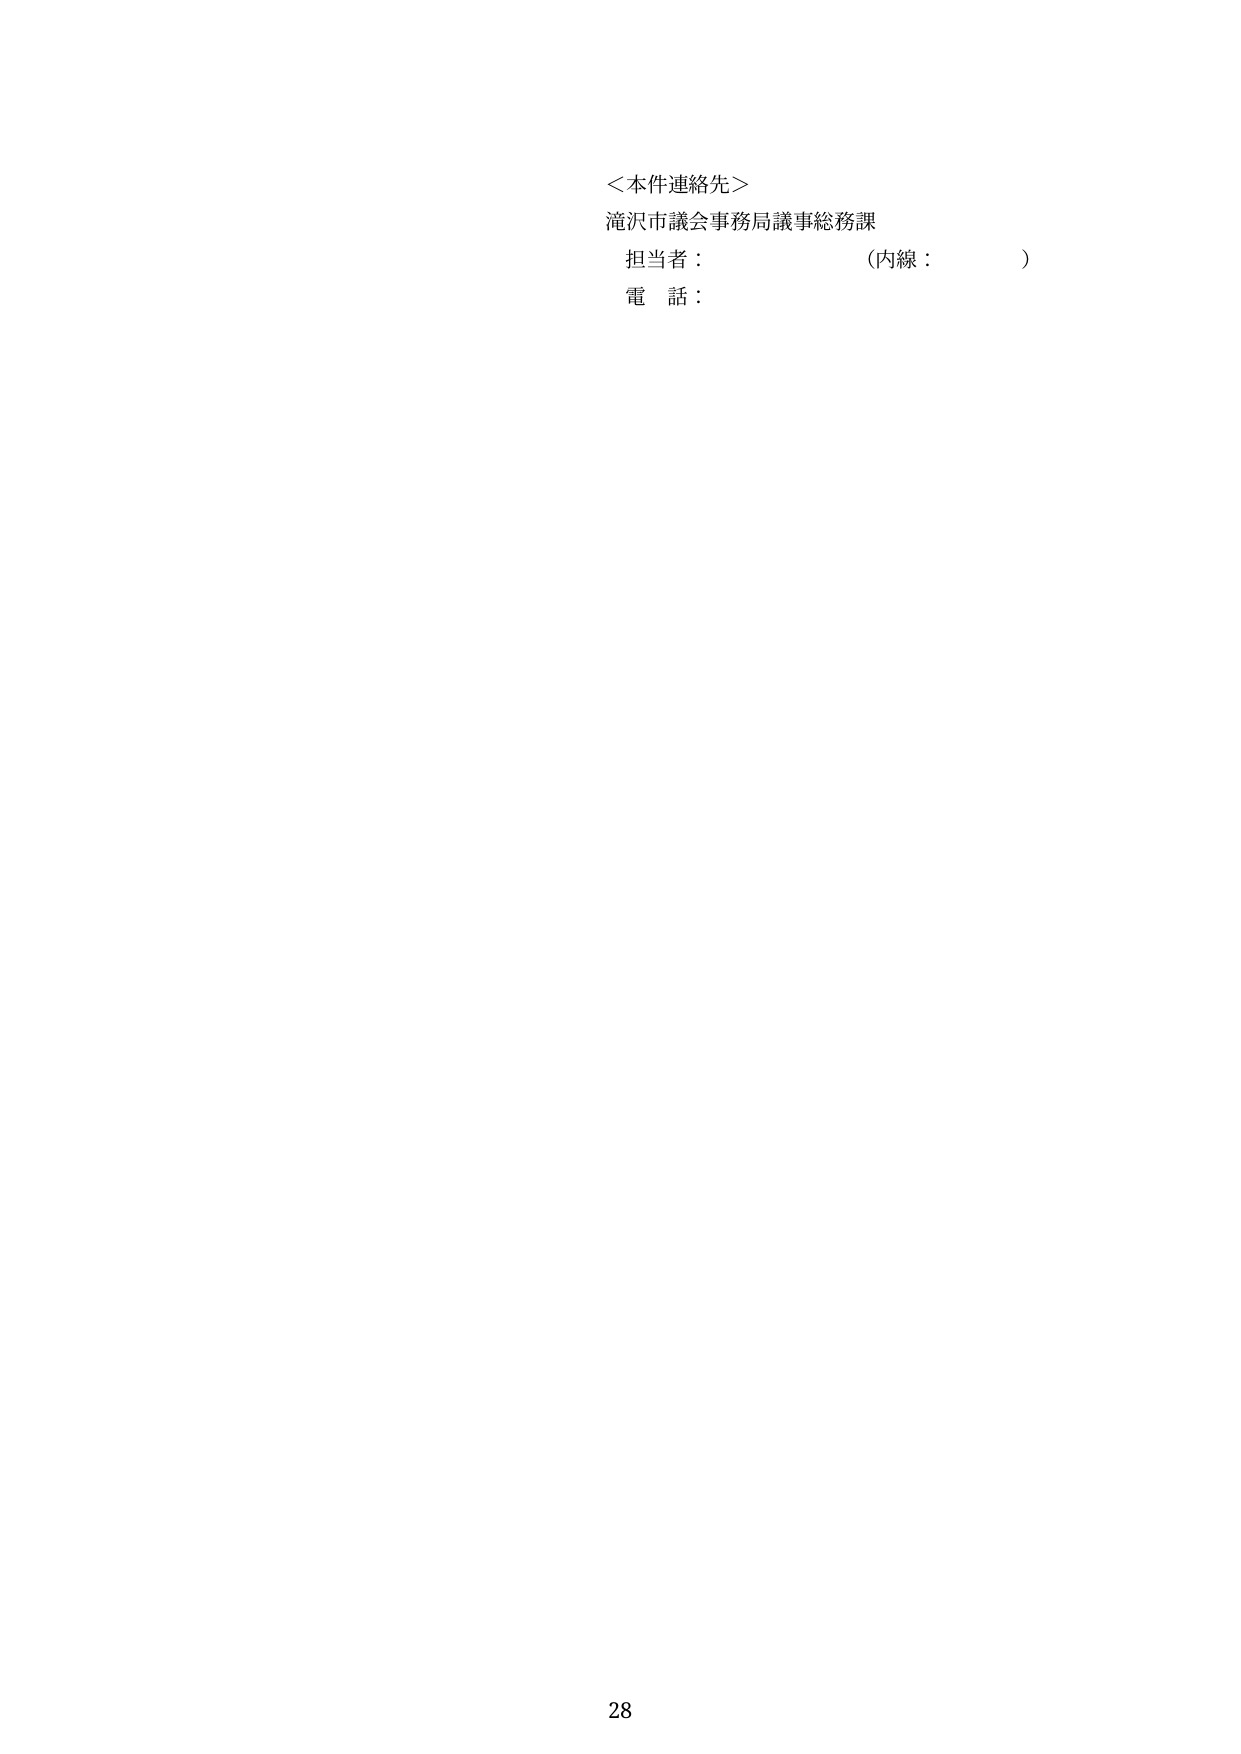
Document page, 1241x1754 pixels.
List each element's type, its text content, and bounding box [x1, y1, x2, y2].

text ＜本件連絡先＞ [605, 164, 1122, 202]
text 担当者： （内線： ） [626, 239, 1122, 277]
text 電 話： [626, 277, 1122, 314]
text 滝沢市議会事務局議事総務課 [605, 202, 1122, 239]
